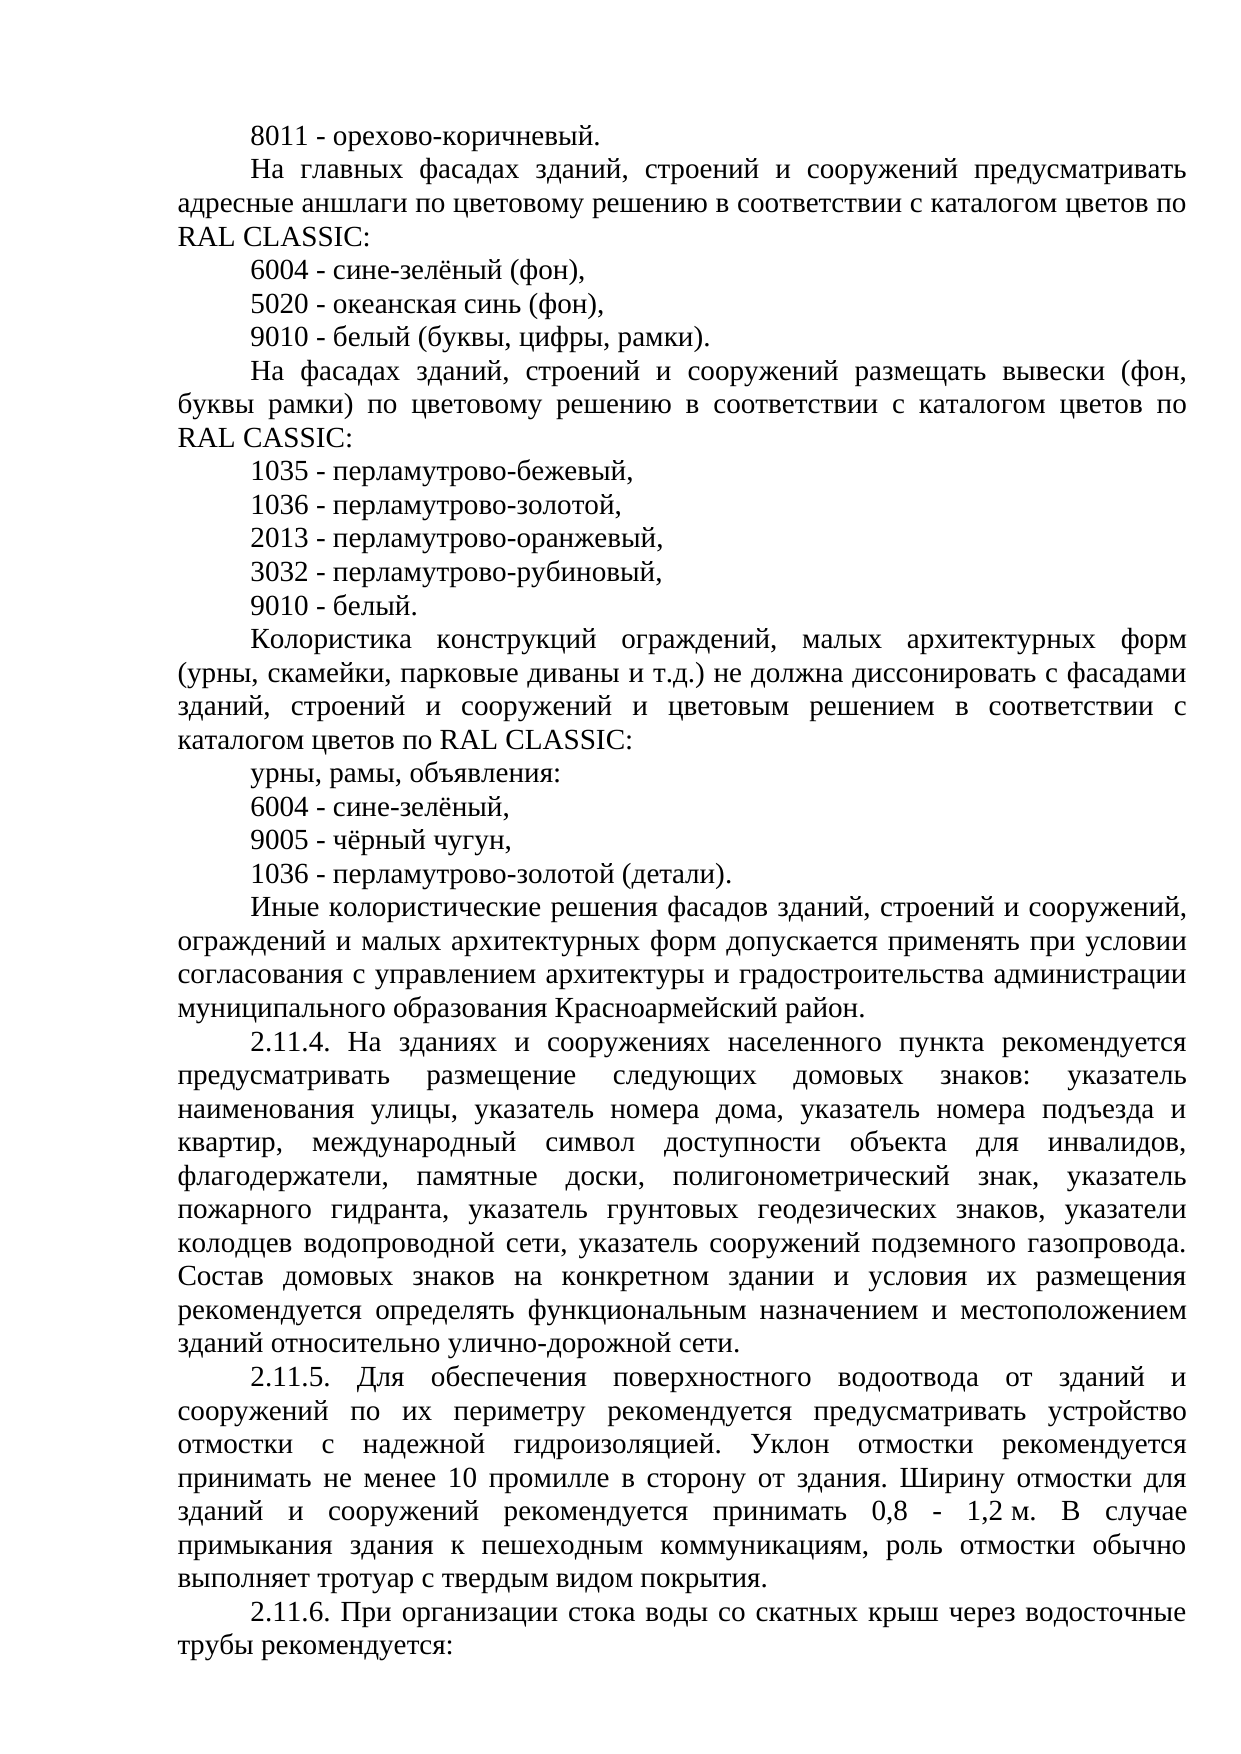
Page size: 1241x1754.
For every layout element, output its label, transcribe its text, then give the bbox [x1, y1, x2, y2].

text 5020 - океанская синь (фон), [177, 286, 1187, 319]
text 2.11.6. При организации стока воды со скатных крыш через водосточные трубы рекомендуется: [177, 1594, 1187, 1661]
text 9010 - белый (буквы, цифры, рамки). [177, 319, 1187, 353]
text 1036 - перламутрово-золотой (детали). [177, 856, 1187, 889]
text 9005 - чёрный чугун, [177, 822, 1187, 856]
text Иные колористические решения фасадов зданий, строений и сооружений, ограждений и малых архитектурных форм допускается применять при условии согласования с управлением архитектуры и градостроительства администрации муниципального образования Красноармейский район. [177, 889, 1187, 1024]
text 1036 - перламутрово-золотой, [177, 487, 1187, 521]
text 2.11.5. Для обеспечения поверхностного водоотвода от зданий и сооружений по их периметру рекомендуется предусматривать устройство отмостки с надежной гидроизоляцией. Уклон отмостки рекомендуется принимать не менее 10 промилле в сторону от здания. Ширину отмостки для зданий и сооружений рекомендуется принимать 0,8 - 1,2 м. В случае примыкания здания к пешеходным коммуникациям, роль отмостки обычно выполняет тротуар с твердым видом покрытия. [177, 1359, 1187, 1594]
text 8011 - орехово-коричневый. [177, 118, 1187, 152]
text урны, рамы, объявления: [177, 755, 1187, 789]
text 3032 - перламутрово-рубиновый, [177, 554, 1187, 588]
text 2.11.4. На зданиях и сооружениях населенного пункта рекомендуется предусматривать размещение следующих домовых знаков: указатель наименования улицы, указатель номера дома, указатель номера подъезда и квартир, международный символ доступности объекта для инвалидов, флагодержатели, памятные доски, полигонометрический знак, указатель пожарного гидранта, указатель грунтовых геодезических знаков, указатели колодцев водопроводной сети, указатель сооружений подземного газопровода. Состав домовых знаков на конкретном здании и условия их размещения рекомендуется определять функциональным назначением и местоположением зданий относительно улично-дорожной сети. [177, 1024, 1187, 1359]
text 2013 - перламутрово-оранжевый, [177, 521, 1187, 554]
text 6004 - сине-зелёный (фон), [177, 252, 1187, 286]
text Колористика конструкций ограждений, малых архитектурных форм (урны, скамейки, парковые диваны и т.д.) не должна диссонировать с фасадами зданий, строений и сооружений и цветовым решением в соответствии с каталогом цветов по RAL CLASSIC: [177, 621, 1187, 755]
text На фасадах зданий, строений и сооружений размещать вывески (фон, буквы рамки) по цветовому решению в соответствии с каталогом цветов по RAL CASSIC: [177, 353, 1187, 453]
text 6004 - сине-зелёный, [177, 789, 1187, 822]
text 1035 - перламутрово-бежевый, [177, 453, 1187, 487]
text На главных фасадах зданий, строений и сооружений предусматривать адресные аншлаги по цветовому решению в соответствии с каталогом цветов по RAL CLASSIC: [177, 152, 1187, 252]
text 9010 - белый. [177, 588, 1187, 621]
